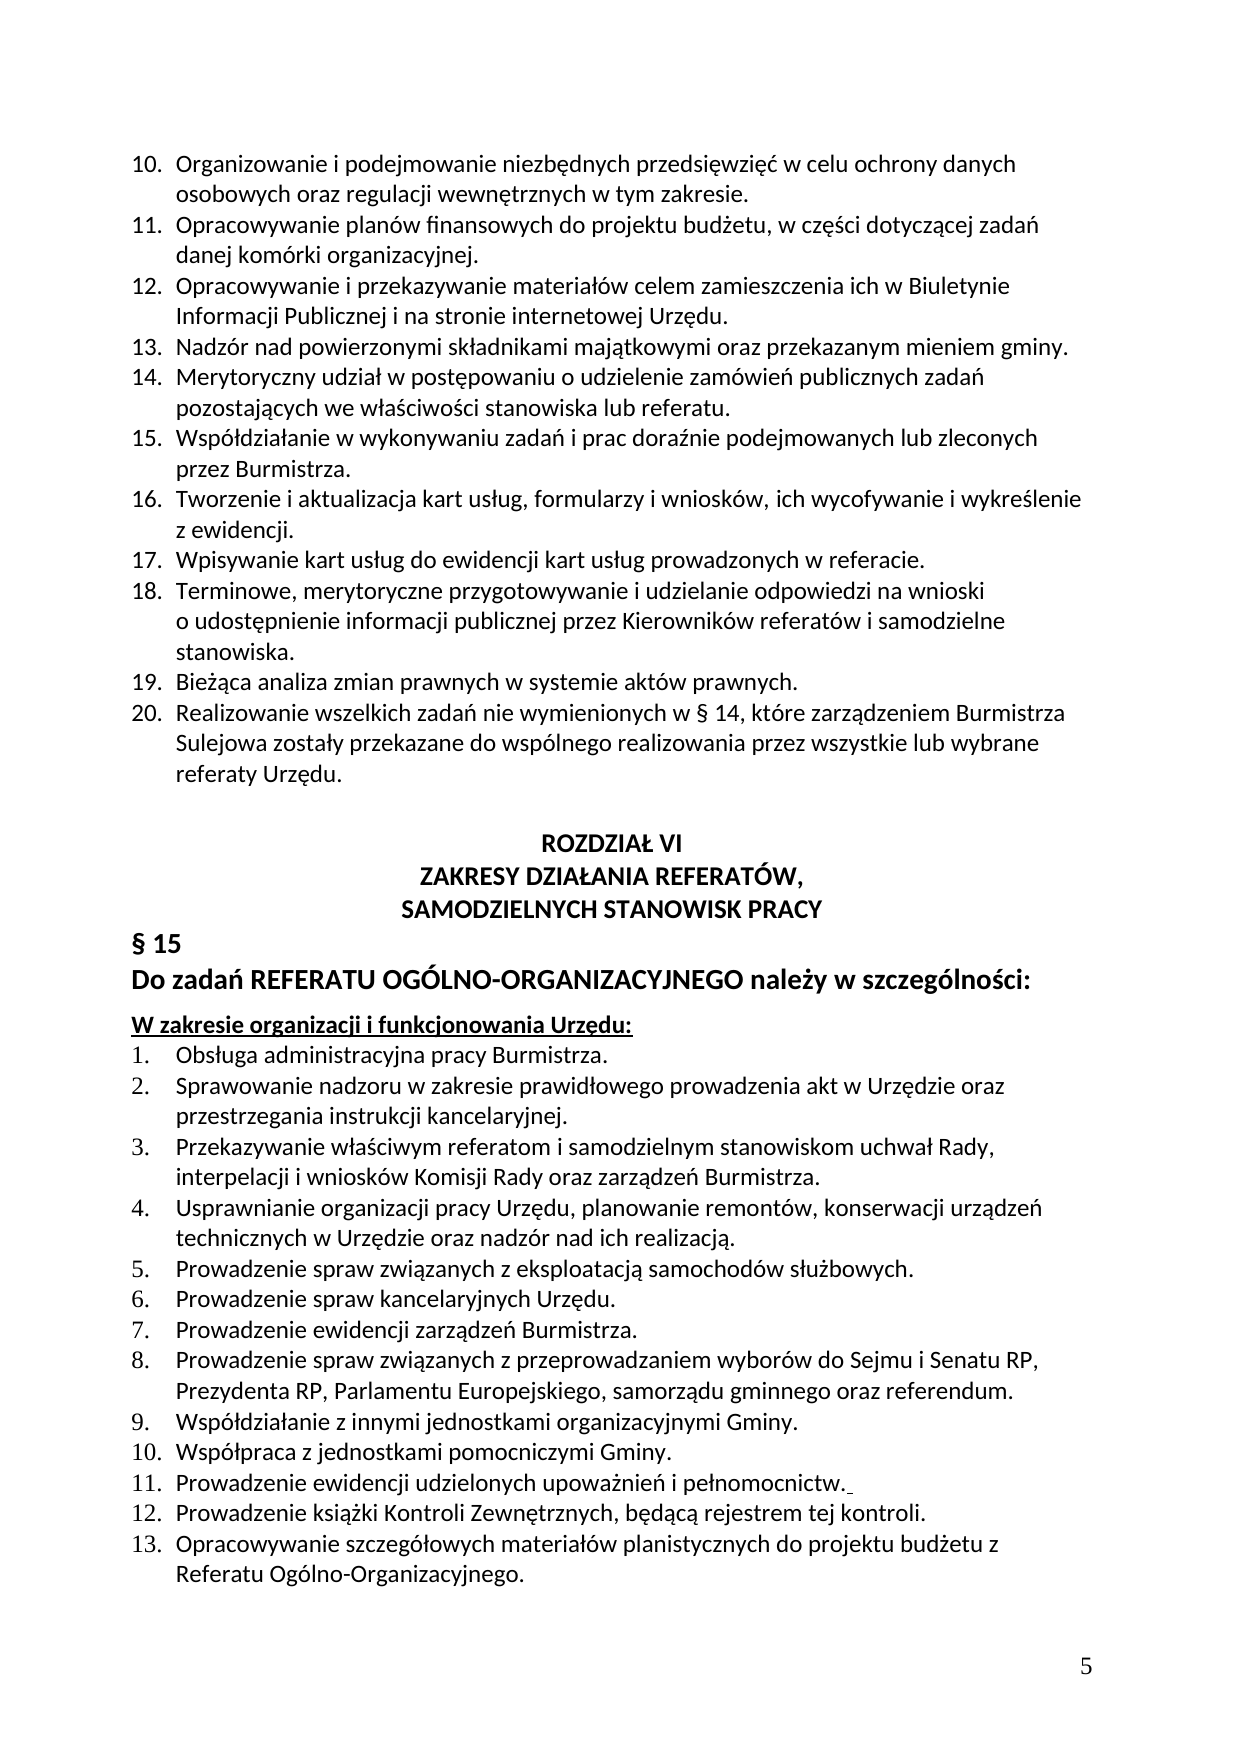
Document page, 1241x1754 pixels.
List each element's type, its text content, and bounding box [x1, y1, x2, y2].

list Opracowywanie planów finansowych do projektu budżetu, w części dotyczącej zadań danej komórki organizacyjnej. [131, 209, 1092, 270]
list Prowadzenie książki Kontroli Zewnętrznych, będącą rejestrem tej kontroli. [131, 1497, 1092, 1528]
text § 15 [131, 925, 1092, 961]
list Współdziałanie w wykonywaniu zadań i prac doraźnie podejmowanych lub zleconych przez Burmistrza. [131, 422, 1092, 483]
list Opracowywanie szczegółowych materiałów planistycznych do projektu budżetu z Referatu Ogólno-Organizacyjnego. [131, 1528, 1092, 1589]
list Współdziałanie z innymi jednostkami organizacyjnymi Gminy. [131, 1406, 1092, 1436]
list Organizowanie i podejmowanie niezbędnych przedsięwzięć w celu ochrony danych osobowych oraz regulacji wewnętrznych w tym zakresie. [131, 148, 1092, 209]
list Opracowywanie i przekazywanie materiałów celem zamieszczenia ich w Biuletynie Informacji Publicznej i na stronie internetowej Urzędu. [131, 270, 1092, 331]
list Współpraca z jednostkami pomocniczymi Gminy. [131, 1436, 1092, 1467]
text Do zadań REFERATU OGÓLNO-ORGANIZACYJNEGO należy w szczególności: [131, 961, 1092, 996]
subtitle ZAKRESY DZIAŁANIA REFERATÓW, [131, 859, 1092, 892]
subtitle SAMODZIELNYCH STANOWISK PRACY [131, 892, 1092, 925]
list Tworzenie i aktualizacja kart usług, formularzy i wniosków, ich wycofywanie i wykreślenie z ewidencji. [131, 483, 1092, 544]
list Bieżąca analiza zmian prawnych w systemie aktów prawnych. [131, 667, 1092, 697]
list Prowadzenie spraw związanych z eksploatacją samochodów służbowych. [131, 1253, 1092, 1284]
list Prowadzenie ewidencji udzielonych upoważnień i pełnomocnictw. [131, 1467, 1092, 1497]
list Nadzór nad powierzonymi składnikami majątkowymi oraz przekazanym mieniem gminy. [131, 331, 1092, 361]
list Terminowe, merytoryczne przygotowywanie i udzielanie odpowiedzi na wnioski o udostępnienie informacji publicznej przez Kierowników referatów i samodzielne stanowiska. [131, 575, 1092, 667]
list Prowadzenie spraw związanych z przeprowadzaniem wyborów do Sejmu i Senatu RP, Prezydenta RP, Parlamentu Europejskiego, samorządu gminnego oraz referendum. [131, 1345, 1092, 1406]
list Merytoryczny udział w postępowaniu o udzielenie zamówień publicznych zadań pozostających we właściwości stanowiska lub referatu. [131, 361, 1092, 422]
list Sprawowanie nadzoru w zakresie prawidłowego prowadzenia akt w Urzędzie oraz przestrzegania instrukcji kancelaryjnej. [131, 1070, 1092, 1131]
list Prowadzenie spraw kancelaryjnych Urzędu. [131, 1284, 1092, 1314]
list Przekazywanie właściwym referatom i samodzielnym stanowiskom uchwał Rady, interpelacji i wniosków Komisji Rady oraz zarządzeń Burmistrza. [131, 1131, 1092, 1192]
text W zakresie organizacji i funkcjonowania Urzędu: [131, 1009, 1092, 1039]
list Prowadzenie ewidencji zarządzeń Burmistrza. [131, 1314, 1092, 1345]
list Wpisywanie kart usług do ewidencji kart usług prowadzonych w referacie. [131, 544, 1092, 575]
list Usprawnianie organizacji pracy Urzędu, planowanie remontów, konserwacji urządzeń technicznych w Urzędzie oraz nadzór nad ich realizacją. [131, 1192, 1092, 1253]
list Obsługa administracyjna pracy Burmistrza. [131, 1039, 1092, 1070]
list Realizowanie wszelkich zadań nie wymienionych w § 14, które zarządzeniem Burmistrza Sulejowa zostały przekazane do wspólnego realizowania przez wszystkie lub wybrane referaty Urzędu. [131, 697, 1092, 789]
subtitle ROZDZIAŁ VI [131, 826, 1092, 859]
